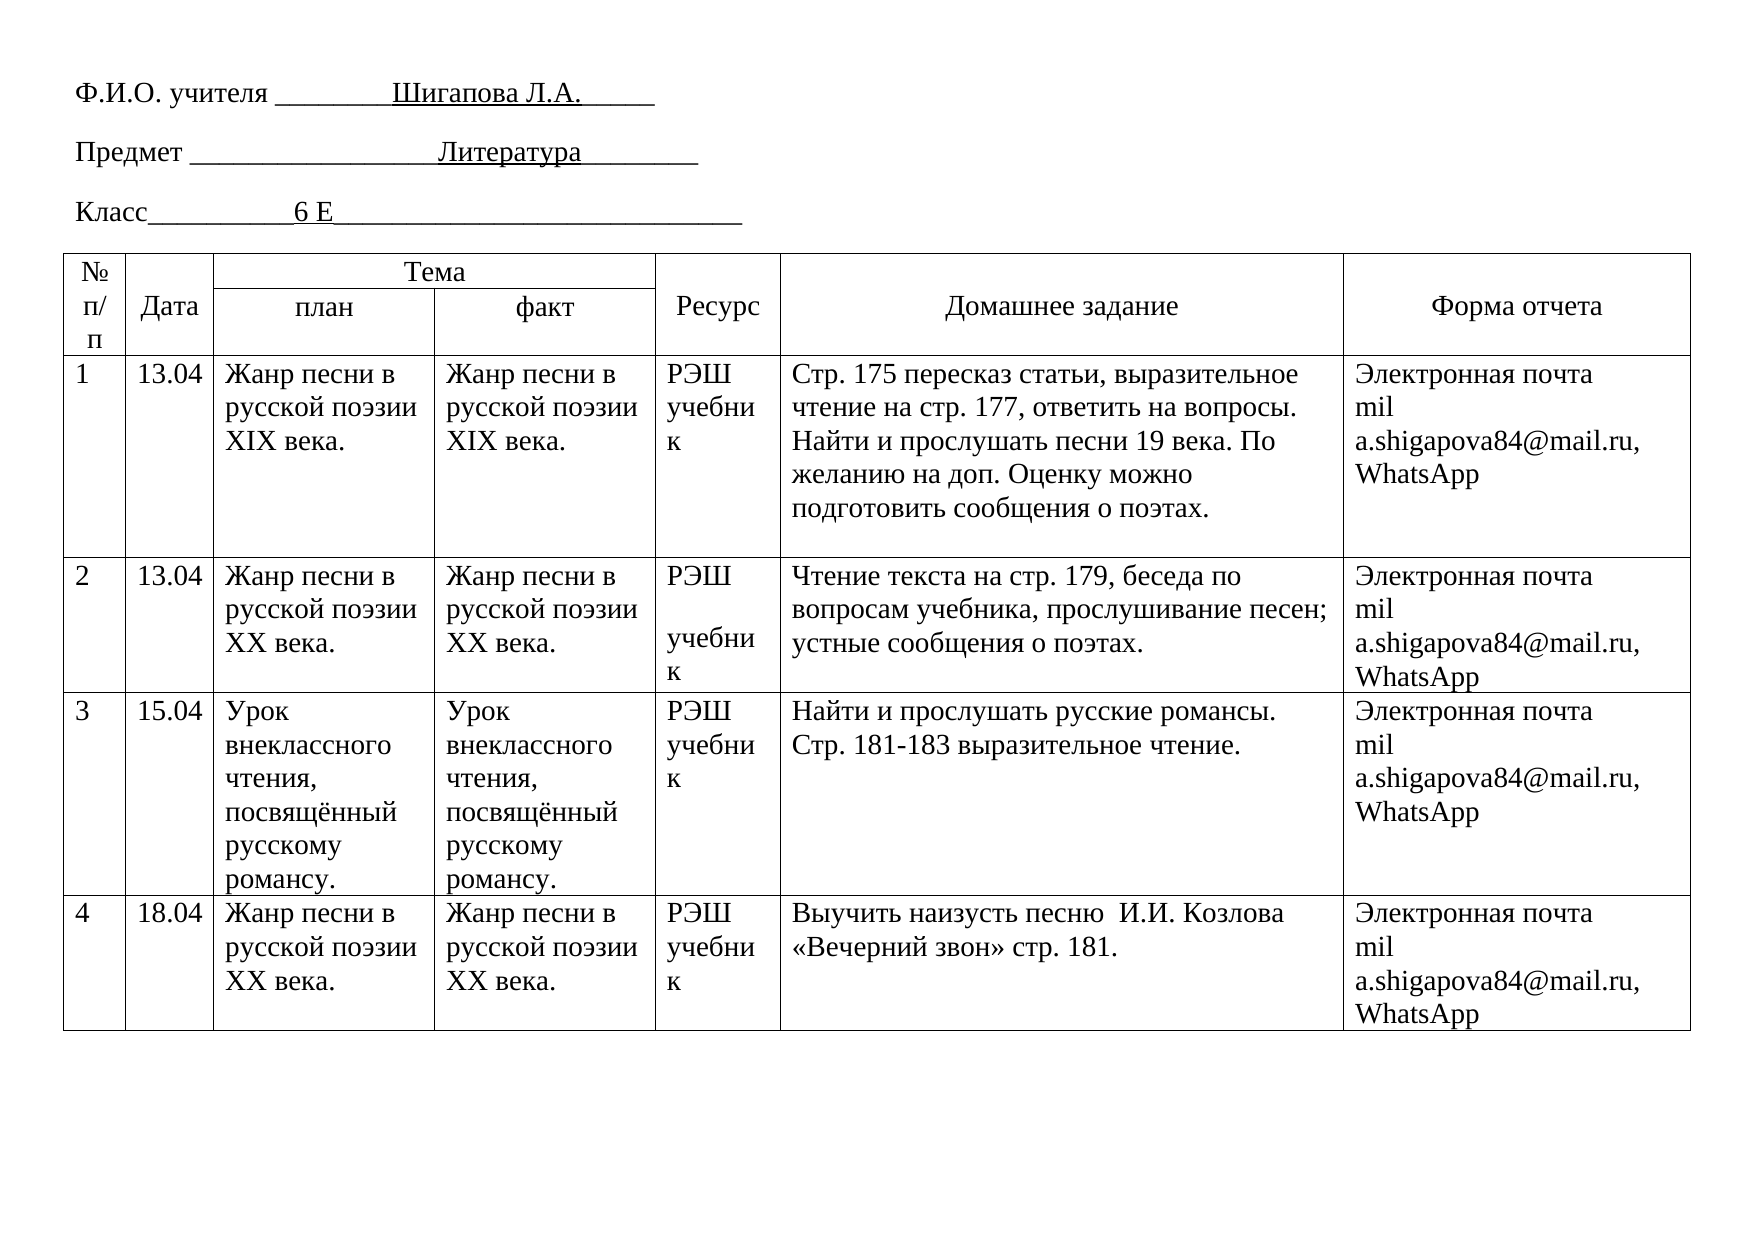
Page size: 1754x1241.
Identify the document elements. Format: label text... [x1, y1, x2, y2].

table_cell Урок внеклассного чтения, посвящённый русскому романсу. [214, 693, 434, 894]
table_cell РЭШ учебник [656, 693, 780, 894]
text Ф.И.О. учителя ________Шигапова Л.А._____ [75, 75, 1679, 108]
table_header Форма отчета [1344, 254, 1690, 355]
table_cell 15.04 [126, 693, 213, 894]
table_cell 13.04 [126, 558, 213, 692]
table_cell Жанр песни в русской поэзии XX века. [214, 896, 434, 1030]
table_cell Стр. 175 пересказ статьи, выразительное чтение на стр. 177, ответить на вопросы. Найти и прослушать песни 19 века. По желанию на доп. Оценку можно подготовить сообщения о поэтах. [781, 356, 1343, 557]
table_cell Найти и прослушать русские романсы. Стр. 181-183 выразительное чтение. [781, 693, 1343, 894]
table_cell Жанр песни в русской поэзии XX века. [435, 558, 655, 692]
table_cell 3 [64, 693, 125, 894]
text Класс__________6 Е____________________________ [75, 194, 1679, 227]
table_cell Жанр песни в русской поэзии XX века. [214, 558, 434, 692]
table_cell план [214, 289, 434, 355]
table_cell Выучить наизусть песню И.И. Козлова «Вечерний звон» стр. 181. [781, 896, 1343, 1030]
table_cell РЭШ учебник [656, 896, 780, 1030]
table_header Тема [214, 254, 655, 288]
table_cell 4 [64, 896, 125, 1030]
table_cell Электронная почта mila.shigapova84@mail.ru, WhatsApp [1344, 693, 1690, 894]
table_cell Жанр песни в русской поэзии XIX века. [435, 356, 655, 557]
text Предмет _________________Литература________ [75, 134, 1679, 168]
table_cell Урок внеклассного чтения, посвящённый русскому романсу. [435, 693, 655, 894]
table_header Домашнее задание [781, 254, 1343, 355]
table_cell 2 [64, 558, 125, 692]
table_cell факт [435, 289, 655, 355]
table_cell Электронная почта mila.shigapova84@mail.ru, WhatsApp [1344, 356, 1690, 557]
table_cell 1 [64, 356, 125, 557]
table_cell 18.04 [126, 896, 213, 1030]
table_header Ресурс [656, 254, 780, 355]
table_cell РЭШ учебник [656, 558, 780, 692]
table_cell РЭШ учебник [656, 356, 780, 557]
table_cell 13.04 [126, 356, 213, 557]
table_header № п/п [64, 254, 125, 355]
table_cell Электронная почта mila.shigapova84@mail.ru, WhatsApp [1344, 896, 1690, 1030]
table_cell Жанр песни в русской поэзии XX века. [435, 896, 655, 1030]
table_header Дата [126, 254, 213, 355]
table_cell Чтение текста на стр. 179, беседа по вопросам учебника, прослушивание песен; устные сообщения о поэтах. [781, 558, 1343, 692]
table_cell Жанр песни в русской поэзии XIX века. [214, 356, 434, 557]
table_cell Электронная почта mila.shigapova84@mail.ru, WhatsApp [1344, 558, 1690, 692]
